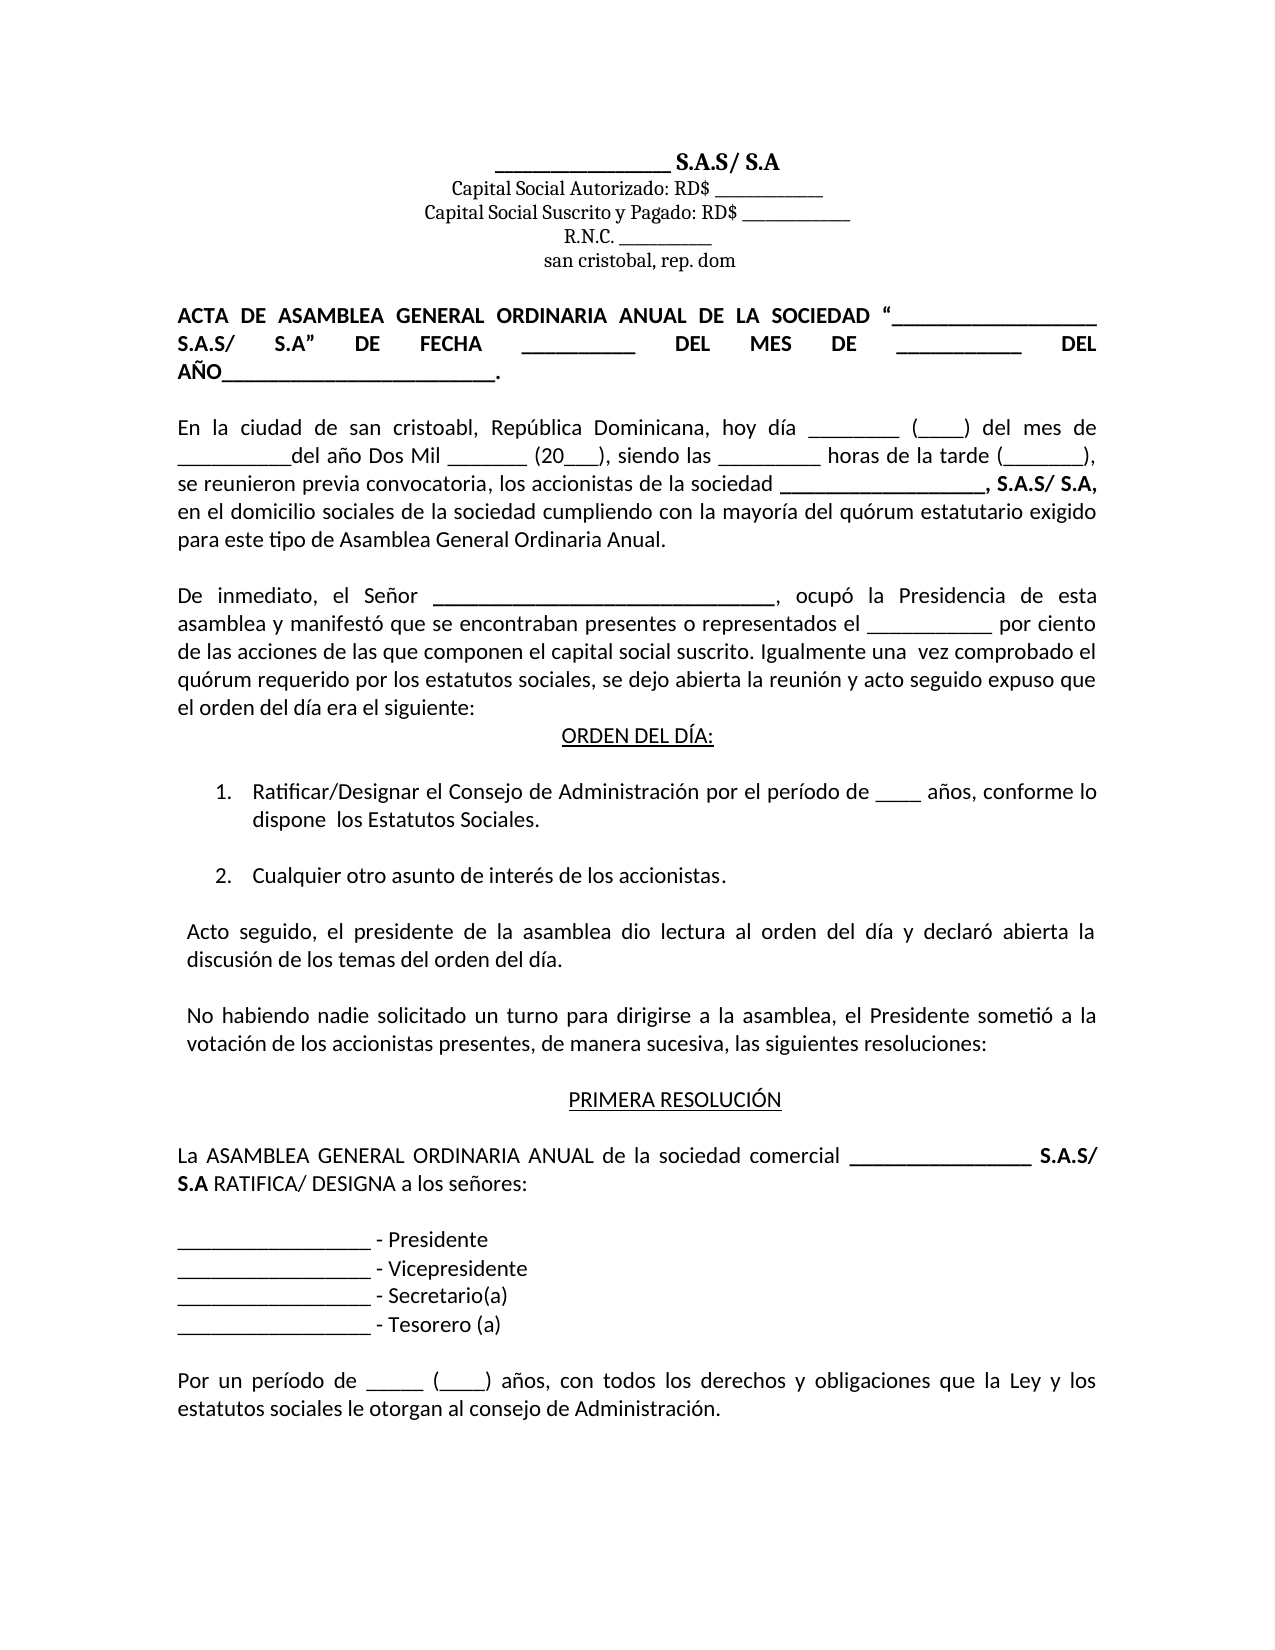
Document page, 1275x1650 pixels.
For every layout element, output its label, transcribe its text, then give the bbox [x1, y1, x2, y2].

text ___________________ S.A.S/ S.A [177, 148, 1098, 176]
list Cualquier otro asunto de interés de los accionistas. [215, 861, 1098, 889]
text De inmediato, el Señor ______________________________, ocupó la Presidencia de esta asamblea y manifestó que se encontraban presentes o representados el ___________ por ciento de las acciones de las que componen el capital social suscrito. Igualmente una vez comprobado el quórum requerido por los estatutos sociales, se dejo abierta la reunión y acto seguido expuso que el orden del día era el siguiente: [177, 553, 1098, 721]
list Ratificar/Designar el Consejo de Administración por el período de ____ años, conforme lo dispone los Estatutos Sociales. [215, 777, 1098, 833]
text ORDEN DEL DÍA: [177, 721, 1098, 749]
list _________________ - Presidente [177, 1226, 1098, 1254]
list _________________ - Secretario(a) [177, 1282, 1098, 1310]
list Por un período de _____ (____) años, con todos los derechos y obligaciones que la Ley y los estatutos sociales le otorgan al consejo de Administración. [177, 1366, 1098, 1422]
list La ASAMBLEA GENERAL ORDINARIA ANUAL de la sociedad comercial ________________ S.A.S/ S.A RATIFICA/ DESIGNA a los señores: [177, 1142, 1098, 1198]
list Acto seguido, el presidente de la asamblea dio lectura al orden del día y declaró abierta la discusión de los temas del orden del día. [187, 917, 1098, 973]
text Capital Social Autorizado: RD$ ______________ Capital Social Suscrito y Pagado: RD$ ______________ R.N.C. ____________ san cristobal, rep. dom [177, 176, 1098, 272]
text En la ciudad de san cristoabl, República Dominicana, hoy día ________ (____) del mes de __________del año Dos Mil _______ (20___), siendo las _________ horas de la tarde (_______), se reunieron previa convocatoria, los accionistas de la sociedad __________________, S.A.S/ S.A, en el domicilio sociales de la sociedad cumpliendo con la mayoría del quórum estatutario exigido para este tipo de Asamblea General Ordinaria Anual. [177, 413, 1098, 553]
text ACTA DE ASAMBLEA GENERAL ORDINARIA ANUAL DE LA SOCIEDAD “__________________ S.A.S/ S.A” DE FECHA __________ DEL MES DE ___________ DEL AÑO________________________. [177, 301, 1098, 385]
list No habiendo nadie solicitado un turno para dirigirse a la asamblea, el Presidente sometió a la votación de los accionistas presentes, de manera sucesiva, las siguientes resoluciones: [187, 1001, 1098, 1057]
list _________________ - Tesorero (a) [177, 1310, 1098, 1338]
list PRIMERA RESOLUCIÓN [252, 1086, 1098, 1113]
list _________________ - Vicepresidente [177, 1254, 1098, 1282]
